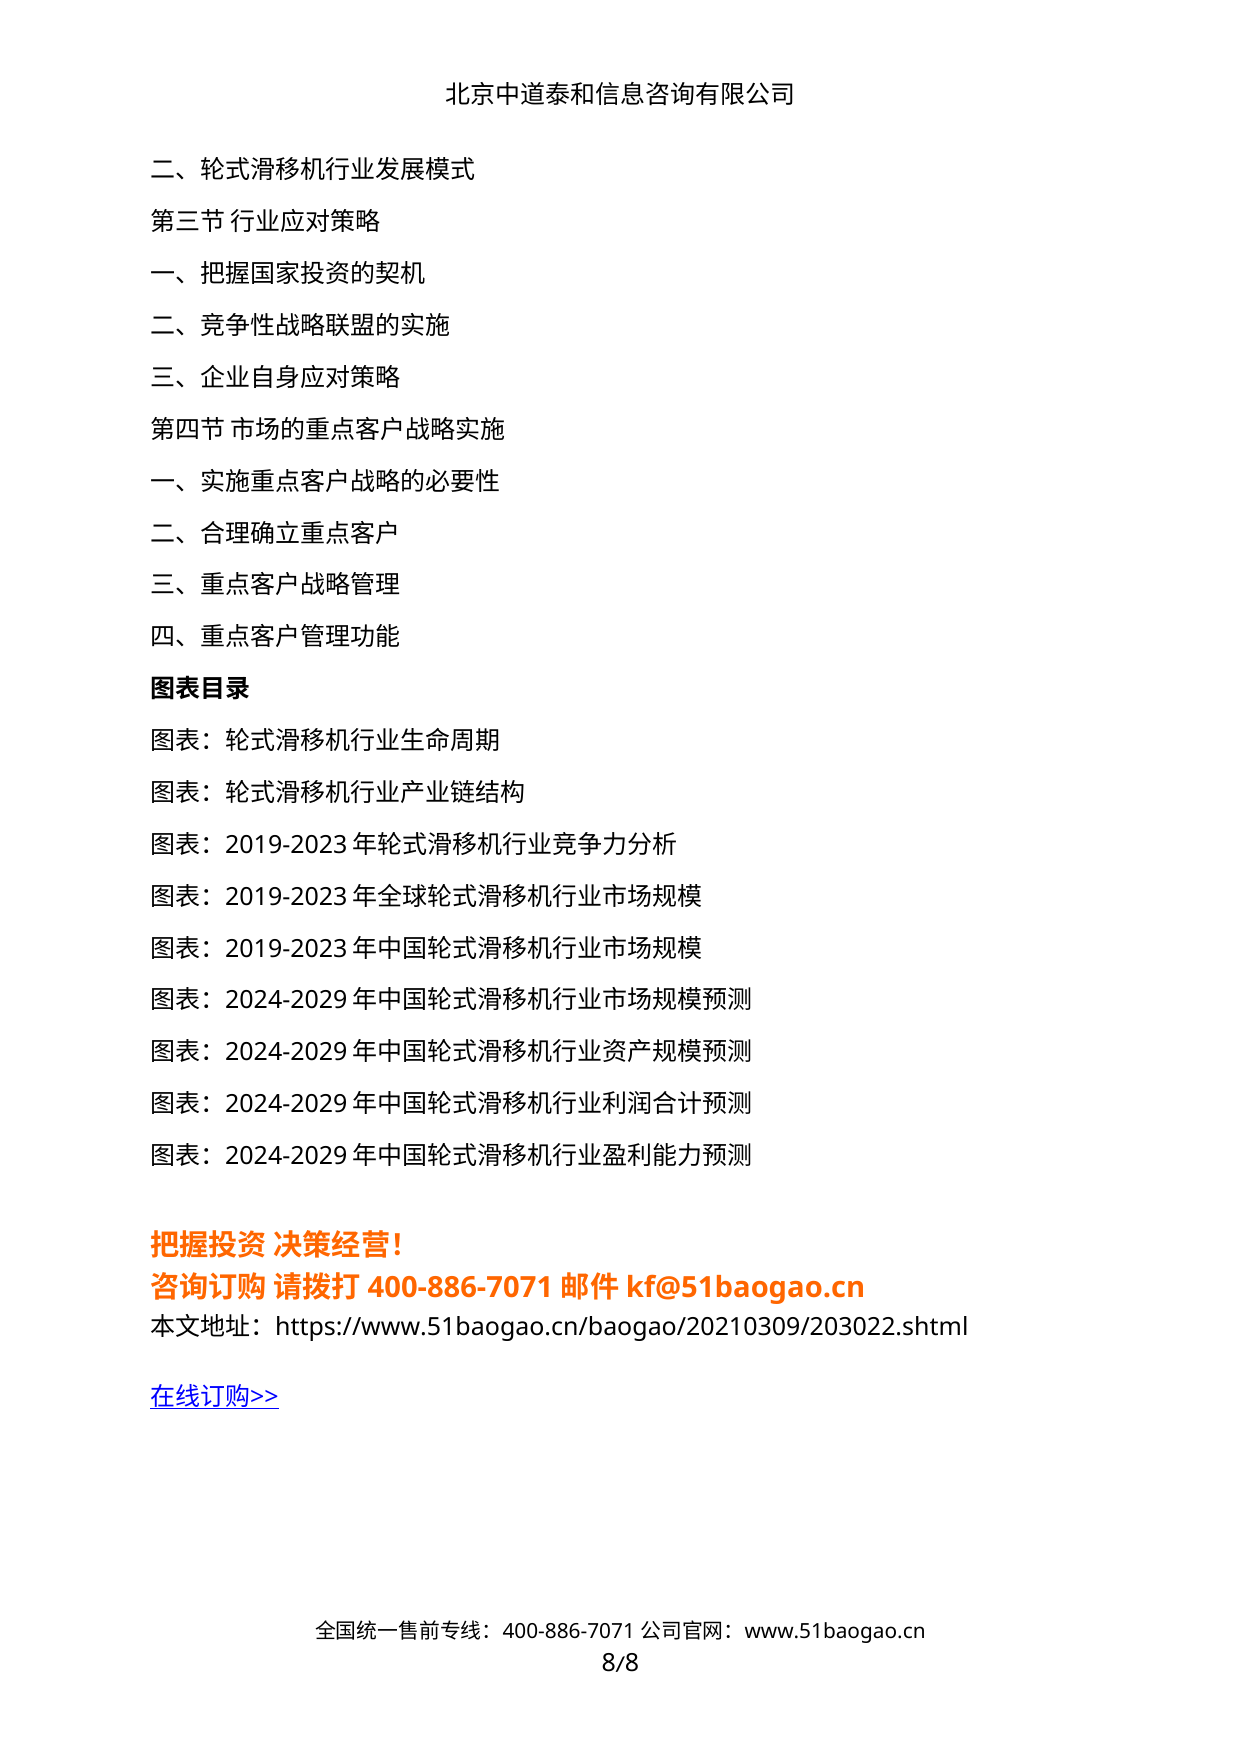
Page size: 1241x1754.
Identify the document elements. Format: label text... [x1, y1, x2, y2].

text 第三节 行业应对策略 [150, 202, 1090, 238]
text 图表：2024-2029年中国轮式滑移机行业盈利能力预测 [150, 1136, 1090, 1172]
text 图表：2024-2029年中国轮式滑移机行业市场规模预测 [150, 980, 1090, 1016]
text 图表：2019-2023年轮式滑移机行业竞争力分析 [150, 824, 1090, 861]
text 在线订购>> [150, 1342, 1090, 1413]
text 图表：2024-2029年中国轮式滑移机行业资产规模预测 [150, 1032, 1090, 1068]
text 图表：轮式滑移机行业产业链结构 [150, 772, 1090, 809]
text 二、竞争性战略联盟的实施 [150, 306, 1090, 342]
text 图表：轮式滑移机行业生命周期 [150, 721, 1090, 757]
text 图表：2019-2023年中国轮式滑移机行业市场规模 [150, 928, 1090, 964]
text 图表：2019-2023年全球轮式滑移机行业市场规模 [150, 876, 1090, 912]
text 三、重点客户战略管理 [150, 565, 1090, 601]
text 第四节 市场的重点客户战略实施 [150, 409, 1090, 446]
text 二、合理确立重点客户 [150, 513, 1090, 549]
text 图表目录 [150, 669, 1090, 705]
text 把握投资 决策经营！咨询订购 请拨打 400-886-7071 邮件 kf@51baogao.cn本文地址：https://www.51baogao.cn/baogao/20210309/203022.shtml [150, 1187, 1090, 1342]
text 四、重点客户管理功能 [150, 617, 1090, 653]
text 图表：2024-2029年中国轮式滑移机行业利润合计预测 [150, 1084, 1090, 1120]
text 一、把握国家投资的契机 [150, 254, 1090, 290]
text 二、轮式滑移机行业发展模式 [150, 150, 1090, 186]
text 三、企业自身应对策略 [150, 357, 1090, 394]
text 一、实施重点客户战略的必要性 [150, 461, 1090, 497]
